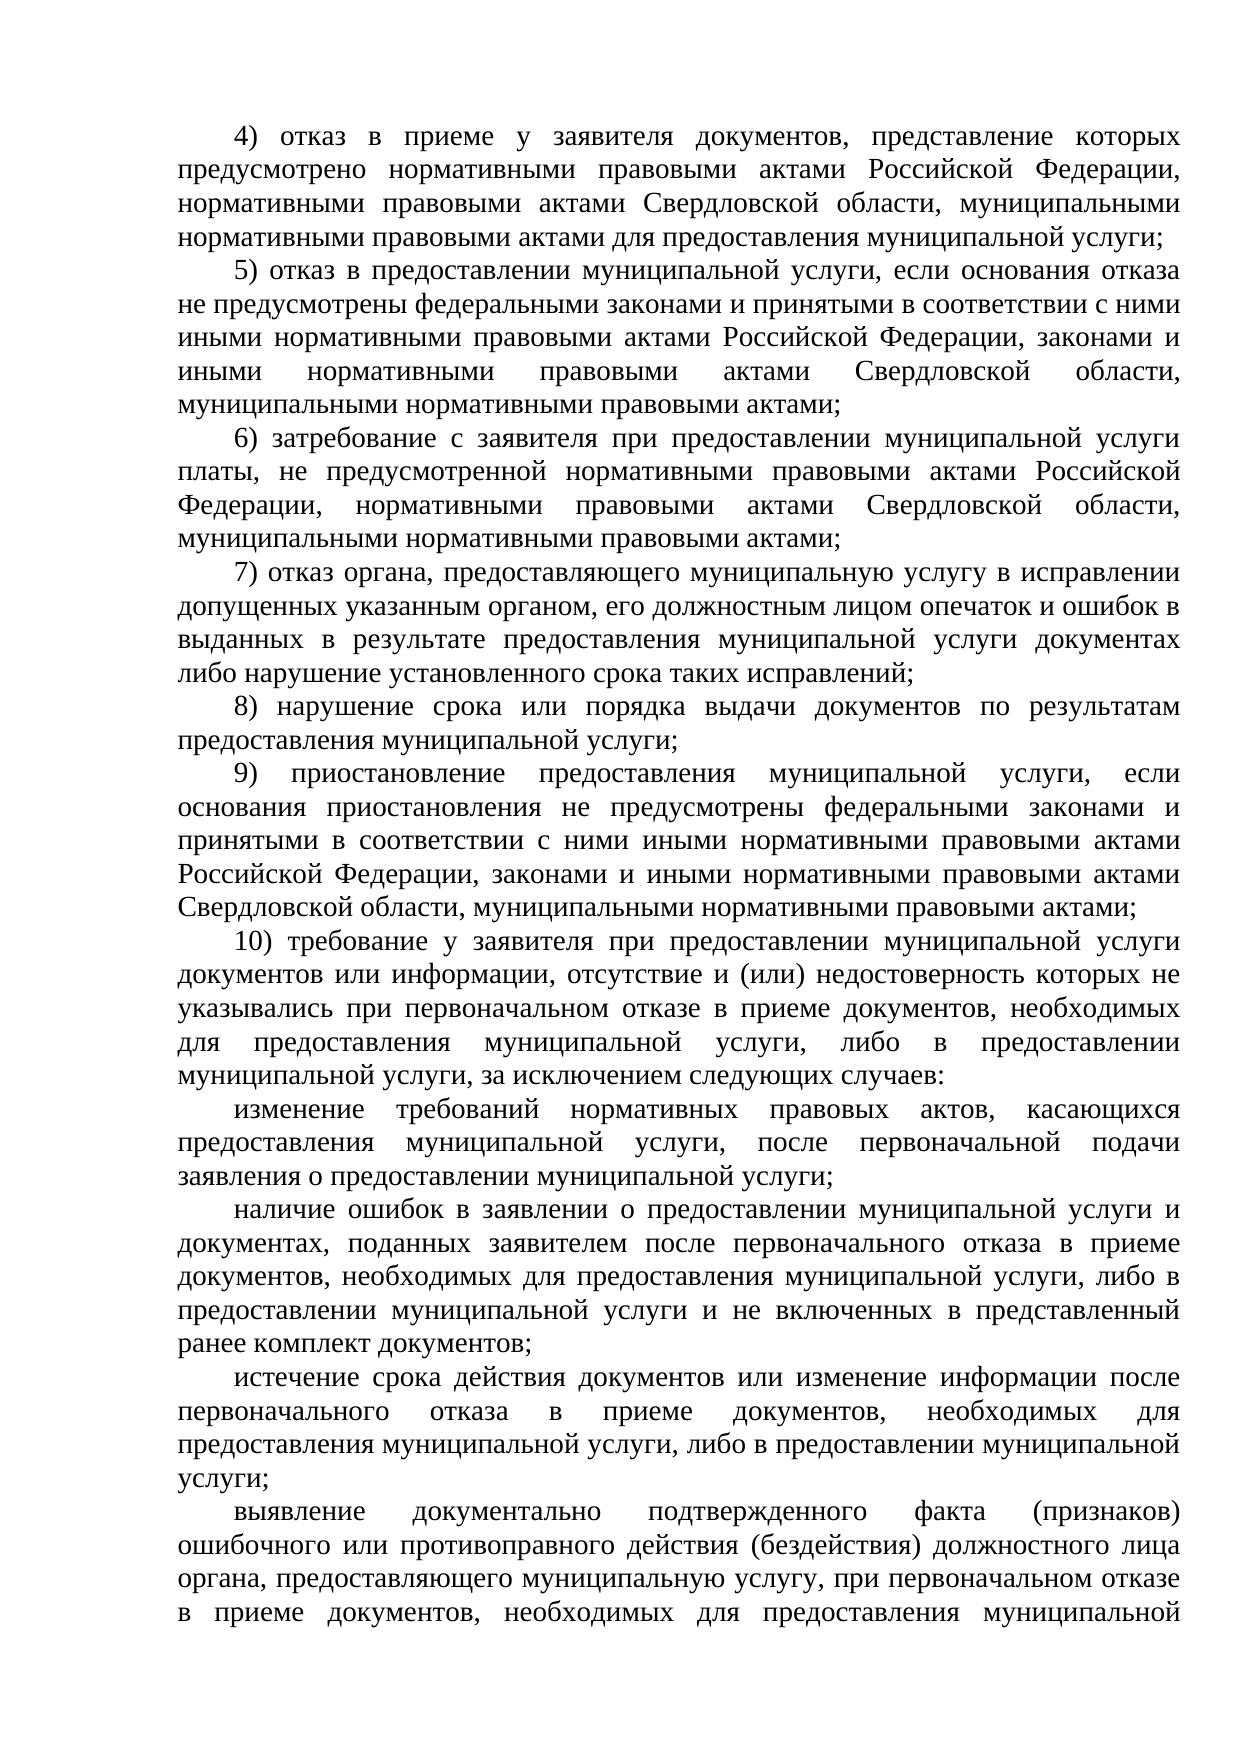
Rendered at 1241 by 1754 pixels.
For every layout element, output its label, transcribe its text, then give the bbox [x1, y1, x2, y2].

text 6) затребование с заявителя при предоставлении муниципальной услуги платы, не предусмотренной нормативными правовыми актами Российской Федерации, нормативными правовыми актами Свердловской области, муниципальными нормативными правовыми актами; [177, 420, 1181, 554]
text истечение срока действия документов или изменение информации после первоначального отказа в приеме документов, необходимых для предоставления муниципальной услуги, либо в предоставлении муниципальной услуги; [177, 1359, 1181, 1493]
text 7) отказ органа, предоставляющего муниципальную услугу в исправлении допущенных указанным органом, его должностным лицом опечаток и ошибок в выданных в результате предоставления муниципальной услуги документах либо нарушение установленного срока таких исправлений; [177, 554, 1181, 688]
text 9) приостановление предоставления муниципальной услуги, если основания приостановления не предусмотрены федеральными законами и принятыми в соответствии с ними иными нормативными правовыми актами Российской Федерации, законами и иными нормативными правовыми актами Свердловской области, муниципальными нормативными правовыми актами; [177, 755, 1181, 923]
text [177, 1493, 1181, 1627]
text наличие ошибок в заявлении о предоставлении муниципальной услуги и документах, поданных заявителем после первоначального отказа в приеме документов, необходимых для предоставления муниципальной услуги, либо в предоставлении муниципальной услуги и не включенных в представленный ранее комплект документов; [177, 1191, 1181, 1359]
text 5) отказ в предоставлении муниципальной услуги, если основания отказа не предусмотрены федеральными законами и принятыми в соответствии с ними иными нормативными правовыми актами Российской Федерации, законами и иными нормативными правовыми актами Свердловской области, муниципальными нормативными правовыми актами; [177, 252, 1181, 420]
text изменение требований нормативных правовых актов, касающихся предоставления муниципальной услуги, после первоначальной подачи заявления о предоставлении муниципальной услуги; [177, 1091, 1181, 1191]
text 10) требование у заявителя при предоставлении муниципальной услуги документов или информации, отсутствие и (или) недостоверность которых не указывались при первоначальном отказе в приеме документов, необходимых для предоставления муниципальной услуги, либо в предоставлении муниципальной услуги, за исключением следующих случаев: [177, 923, 1181, 1091]
text 4) отказ в приеме у заявителя документов, представление которых предусмотрено нормативными правовыми актами Российской Федерации, нормативными правовыми актами Свердловской области, муниципальными нормативными правовыми актами для предоставления муниципальной услуги; [177, 118, 1181, 252]
text 8) нарушение срока или порядка выдачи документов по результатам предоставления муниципальной услуги; [177, 688, 1181, 755]
